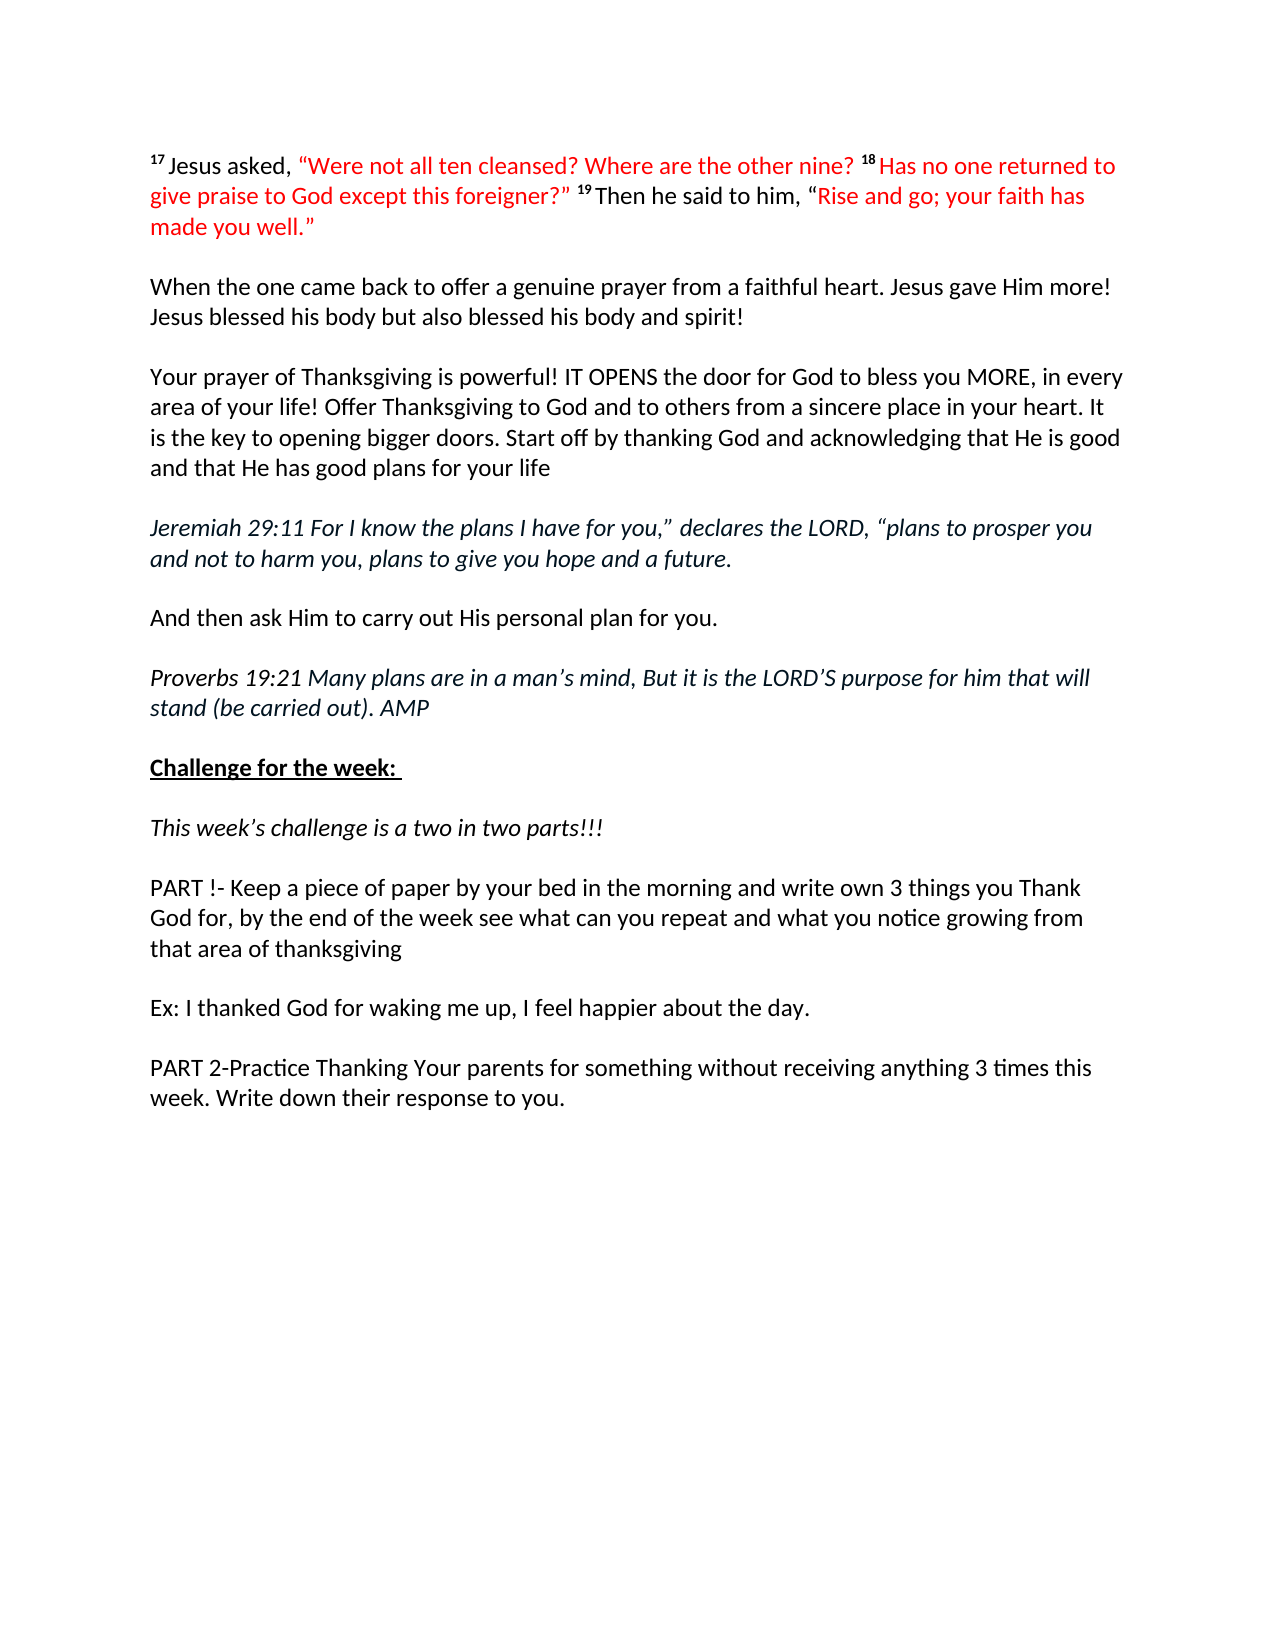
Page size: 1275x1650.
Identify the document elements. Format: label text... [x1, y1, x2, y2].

text Proverbs 19:21 Many plans are in a man’s mind, But it is the LORD’S purpose for him that will stand (be carried out). AMP [429, 662, 1125, 723]
text And then ask Him to carry out His personal plan for you. [150, 602, 1125, 633]
text Challenge for the week: [150, 752, 1125, 783]
text 17 Jesus asked, “Were not all ten cleansed? Where are the other nine? 18 Has no one returned to give praise to God except this foreigner?” 19 Then he said to him, “Rise and go; your faith has made you well.” [150, 150, 1125, 242]
text Jeremiah 29:11 For I know the plans I have for you,” declares the LORD, “plans to prosper you and not to harm you, plans to give you hope and a future. [733, 512, 1125, 573]
text Ex: I thanked God for waking me up, I feel happier about the day. [150, 992, 1125, 1023]
text Your prayer of Thanksgiving is powerful! IT OPENS the door for God to bless you MORE, in every area of your life! Offer Thanksgiving to God and to others from a sincere place in your heart. It is the key to opening bigger doors. Start off by thanking God and acknowledging that He is good and that He has good plans for your life [150, 361, 1125, 483]
text PART !- Keep a piece of paper by your bed in the morning and write own 3 things you Thank God for, by the end of the week see what can you repeat and what you notice growing from that area of thanksgiving [150, 872, 1125, 963]
text When the one came back to offer a genuine prayer from a faithful heart. Jesus gave Him more! Jesus blessed his body but also blessed his body and spirit! [150, 271, 1125, 332]
text PART 2-Practice Thanking Your parents for something without receiving anything 3 times this week. Write down their response to you. [150, 1052, 1125, 1113]
text This week’s challenge is a two in two parts!!! [150, 812, 1125, 842]
